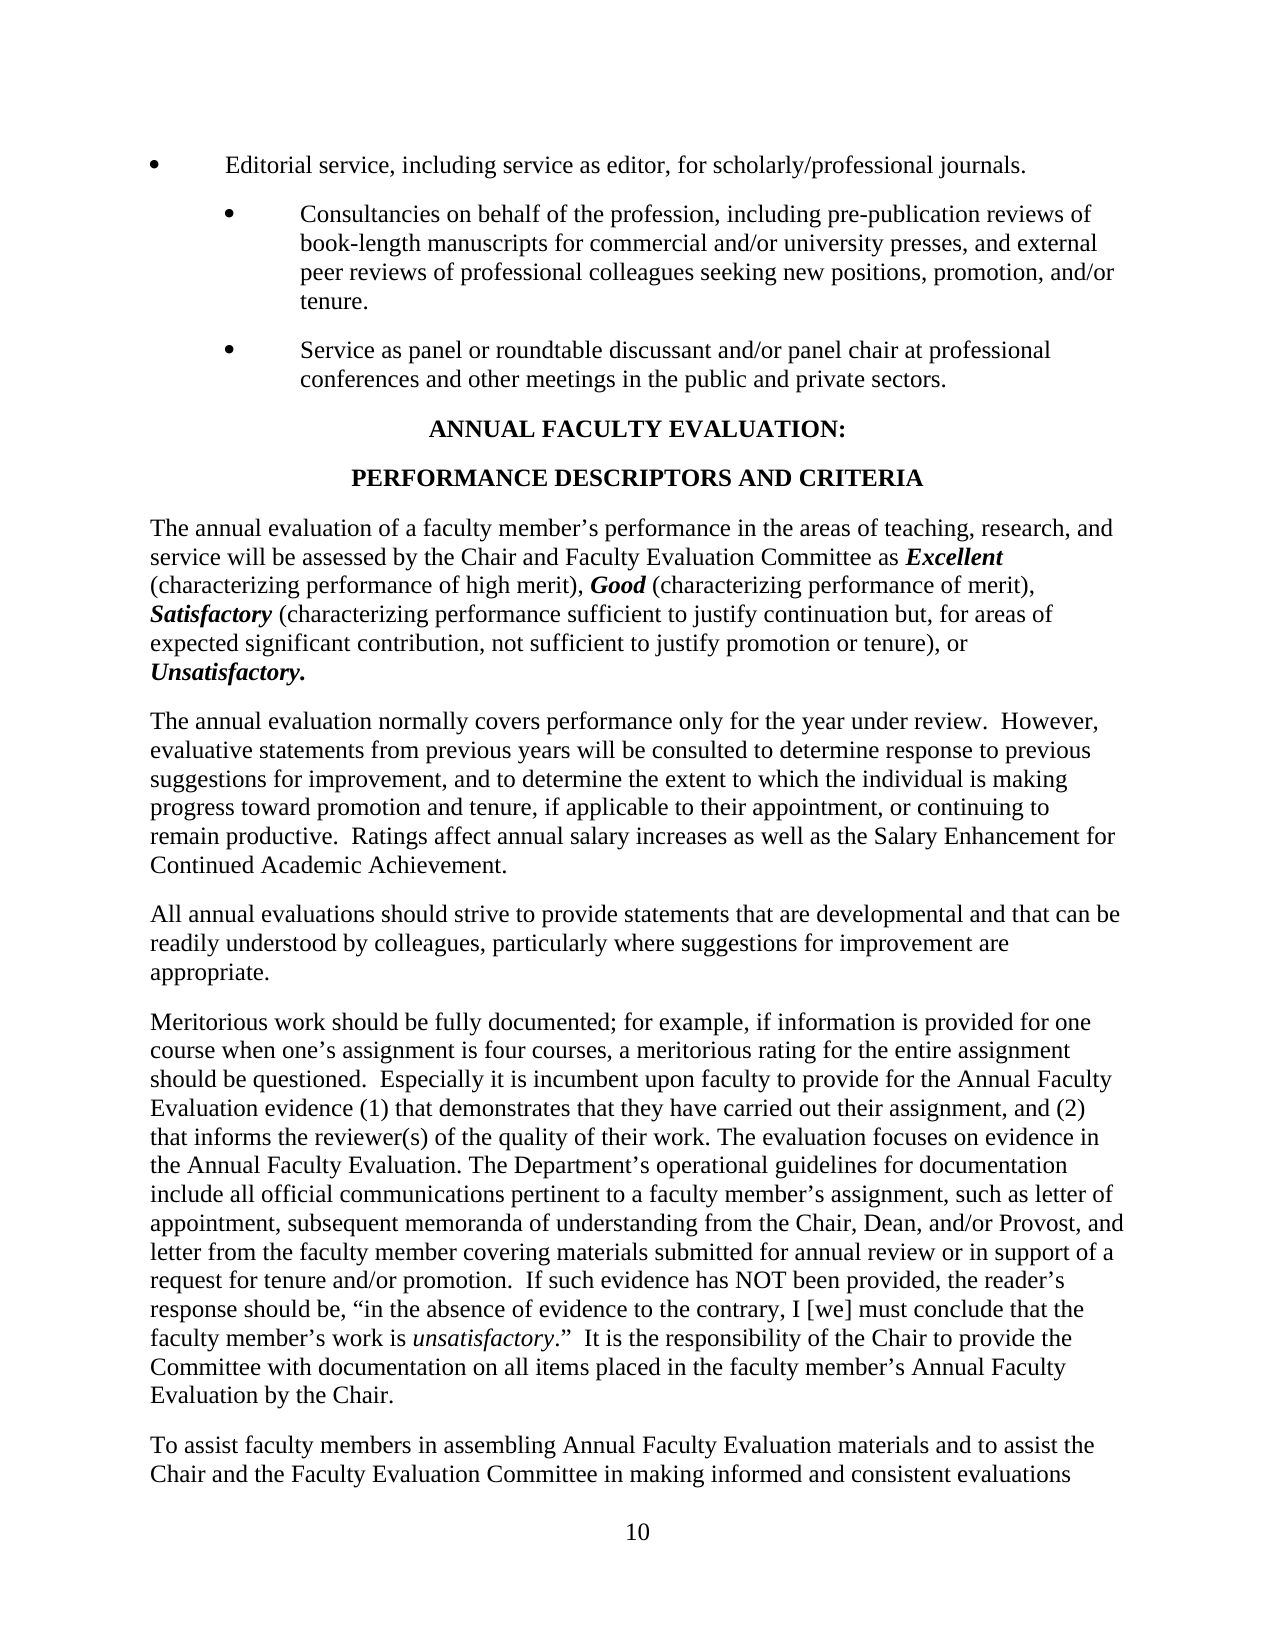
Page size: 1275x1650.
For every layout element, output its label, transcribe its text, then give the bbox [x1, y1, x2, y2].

text ANNUAL FACULTY EVALUATION: [150, 414, 1125, 442]
list Editorial service, including service as editor, for scholarly/professional journals. [150, 150, 1125, 179]
list Consultancies on behalf of the profession, including pre-publication reviews of book-length manuscripts for commercial and/or university presses, and external peer reviews of professional colleagues seeking new positions, promotion, and/or tenure. [225, 199, 1125, 314]
text The annual evaluation of a faculty member’s performance in the areas of teaching, research, and service will be assessed by the Chair and Faculty Evaluation Committee as Excellent (characterizing performance of high merit), Good (characterizing performance of merit), Satisfactory (characterizing performance sufficient to justify continuation but, for areas of expected significant contribution, not sufficient to justify promotion or tenure), or Unsatisfactory. [150, 513, 1125, 685]
text All annual evaluations should strive to provide statements that are developmental and that can be readily understood by colleagues, particularly where suggestions for improvement are appropriate. [150, 899, 1125, 986]
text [150, 1430, 1125, 1487]
list Service as panel or roundtable discussant and/or panel chair at professional conferences and other meetings in the public and private sectors. [225, 335, 1125, 393]
text PERFORMANCE DESCRIPTORS AND CRITERIA [150, 463, 1125, 492]
text The annual evaluation normally covers performance only for the year under review. However, evaluative statements from previous years will be consulted to determine response to previous suggestions for improvement, and to determine the extent to which the individual is making progress toward promotion and tenure, if applicable to their appointment, or continuing to remain productive. Ratings affect annual salary increases as well as the Salary Enhancement for Continued Academic Achievement. [150, 706, 1125, 879]
text Meritorious work should be fully documented; for example, if information is provided for one course when one’s assignment is four courses, a meritorious rating for the entire assignment should be questioned. Especially it is incumbent upon faculty to provide for the Annual Faculty Evaluation evidence (1) that demonstrates that they have carried out their assignment, and (2) that informs the reviewer(s) of the quality of their work. The evaluation focuses on evidence in the Annual Faculty Evaluation. The Department’s operational guidelines for documentation include all official communications pertinent to a faculty member’s assignment, such as letter of appointment, subsequent memoranda of understanding from the Chair, Dean, and/or Provost, and letter from the faculty member covering materials submitted for annual review or in support of a request for tenure and/or promotion. If such evidence has NOT been provided, the reader’s response should be, “in the absence of evidence to the contrary, I [we] must conclude that the faculty member’s work is unsatisfactory.” It is the responsibility of the Chair to provide the Committee with documentation on all items placed in the faculty member’s Annual Faculty Evaluation by the Chair. [150, 1007, 1125, 1409]
